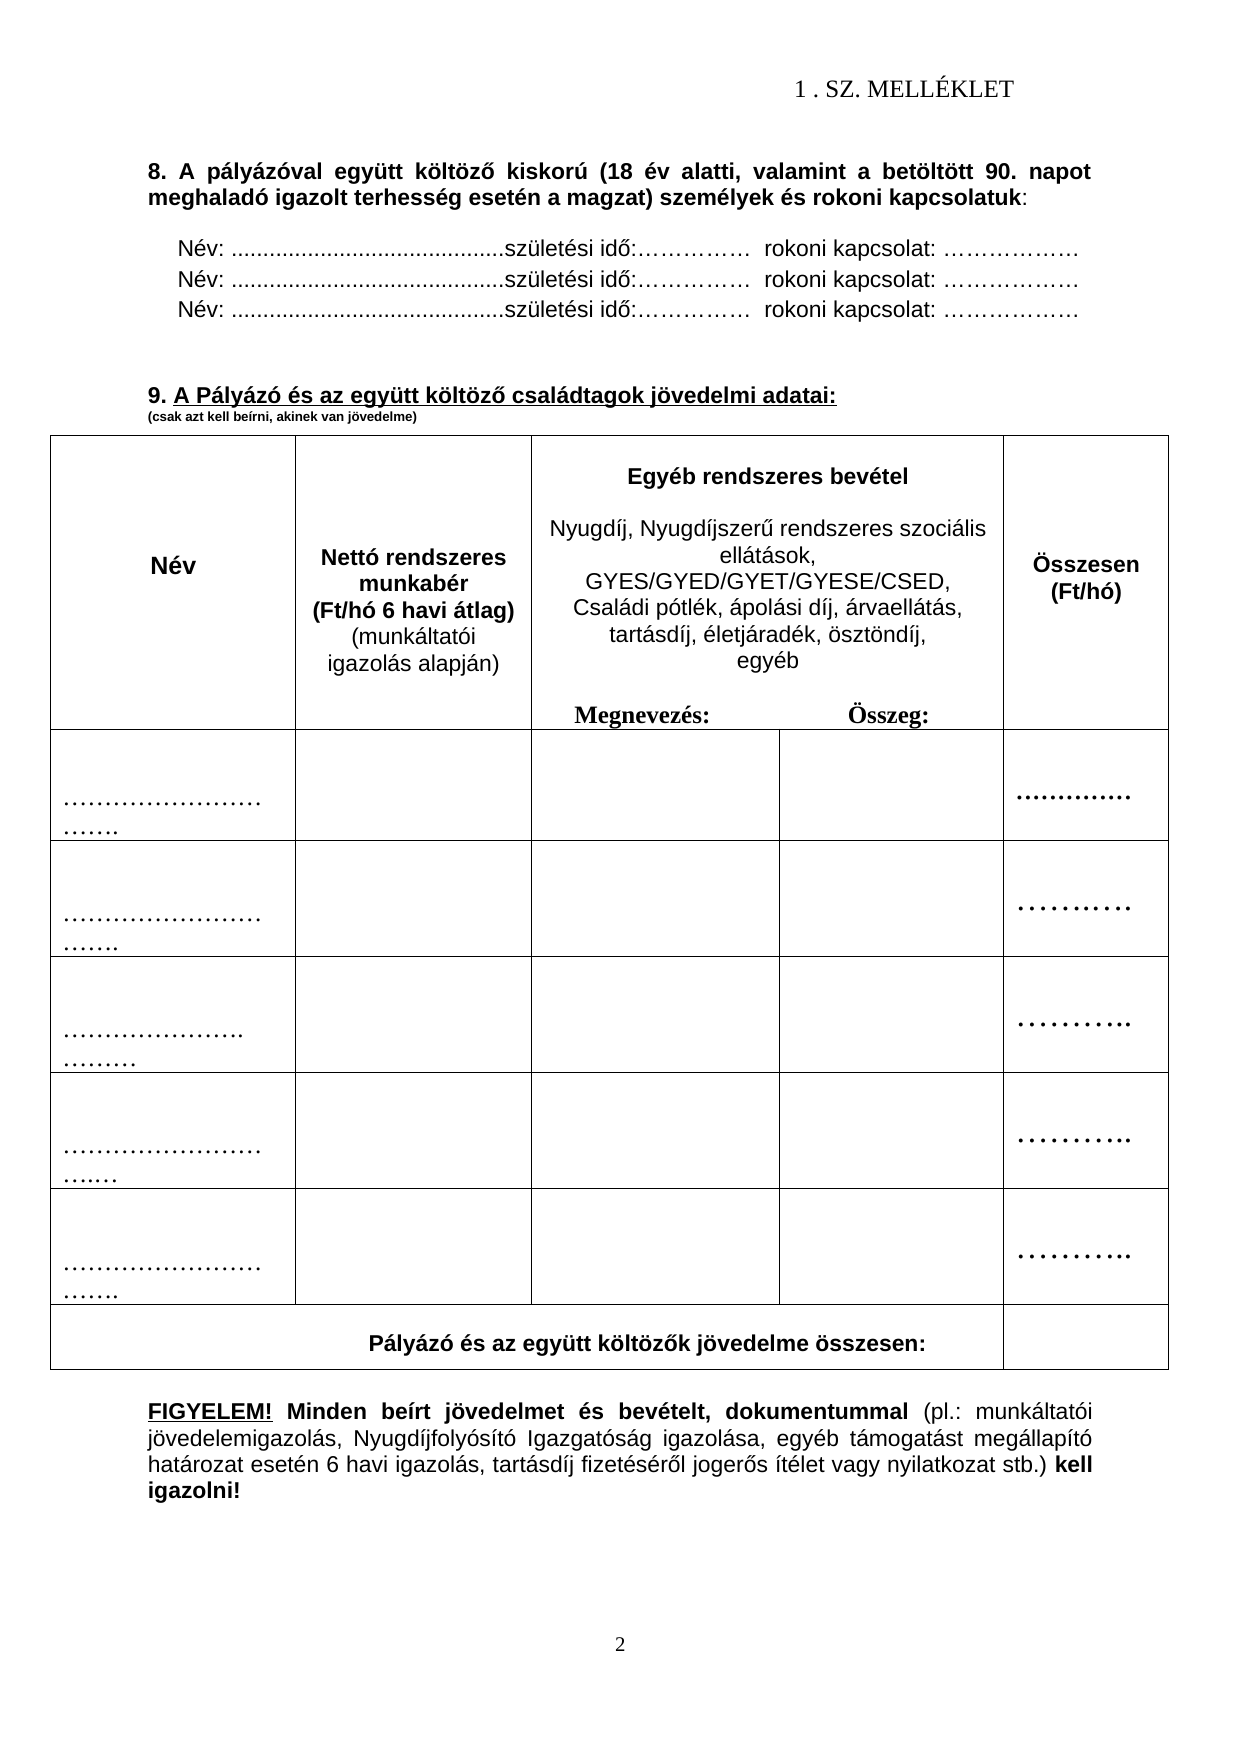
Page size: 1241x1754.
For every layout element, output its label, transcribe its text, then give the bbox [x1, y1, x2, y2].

table_header Összesen (Ft/hó) [1004, 436, 1168, 728]
text 9. A Pályázó és az együtt költöző családtagok jövedelmi adatai: [148, 382, 1093, 409]
table_cell [1004, 1305, 1168, 1368]
table_cell [296, 957, 531, 1072]
table_cell ……….. [1004, 957, 1168, 1072]
text (csak azt kell beírni, akinek van jövedelme) [148, 409, 1093, 435]
table_cell …………………………. [51, 730, 295, 840]
table_cell …………………………. [51, 1189, 295, 1304]
table_cell [780, 730, 1003, 840]
table_cell [296, 1189, 531, 1304]
table_cell [532, 957, 779, 1072]
table_cell [532, 1073, 779, 1188]
text Név: ...........................................születési idő:…………… rokoni kapcsolat: ……………… [148, 266, 1122, 292]
text FIGYELEM! Minden beírt jövedelmet és bevételt, dokumentummal (pl.: munkáltatói jövedelemigazolás, Nyugdíjfolyósító Igazgatóság igazolása, egyéb támogatást megállapító határozat esetén 6 havi igazolás, tartásdíj fizetéséről jogerős ítélet vagy nyilatkozat stb.) kell igazolni! [148, 1398, 1093, 1504]
table_cell [532, 1189, 779, 1304]
table_cell [532, 730, 779, 840]
table_cell [296, 730, 531, 840]
table_cell …….…. [1004, 841, 1168, 956]
table_cell [296, 1073, 531, 1188]
table_cell [532, 841, 779, 956]
table_cell [780, 1189, 1003, 1304]
text Név: ...........................................születési idő:…………… rokoni kapcsolat: ……………… [148, 296, 1122, 322]
table_header Név [51, 436, 295, 728]
table_cell ………………….……… [51, 957, 295, 1072]
table_cell [296, 841, 531, 956]
table_cell Pályázó és az együtt költözők jövedelme összesen: [51, 1305, 1003, 1368]
table_header Egyéb rendszeres bevétel Nyugdíj, Nyugdíjszerű rendszeres szociális ellátások, GYES/GYED/GYET/GYESE/CSED, Családi pótlék, ápolási díj, árvaellátás, tartásdíj, életjáradék, ösztöndíj, egyéb Megnevezés: Összeg: [532, 436, 1003, 728]
table_cell ……….. [1004, 1073, 1168, 1188]
table_cell ……………………….… [51, 1073, 295, 1188]
table_cell [780, 841, 1003, 956]
table_header Nettó rendszeres munkabér (Ft/hó 6 havi átlag) (munkáltatói igazolás alapján) [296, 436, 531, 728]
text Név: ...........................................születési idő:…………… rokoni kapcsolat: ……………… [148, 235, 1122, 262]
table_cell .............. [1004, 730, 1168, 840]
table_cell ……….. [1004, 1189, 1168, 1304]
table_cell [780, 957, 1003, 1072]
table_cell [780, 1073, 1003, 1188]
table_cell …………………………. [51, 841, 295, 956]
text 8. A pályázóval együtt költöző kiskorú (18 év alatti, valamint a betöltött 90. napot meghaladó igazolt terhesség esetén a magzat) személyek és rokoni kapcsolatuk: [148, 158, 1093, 210]
